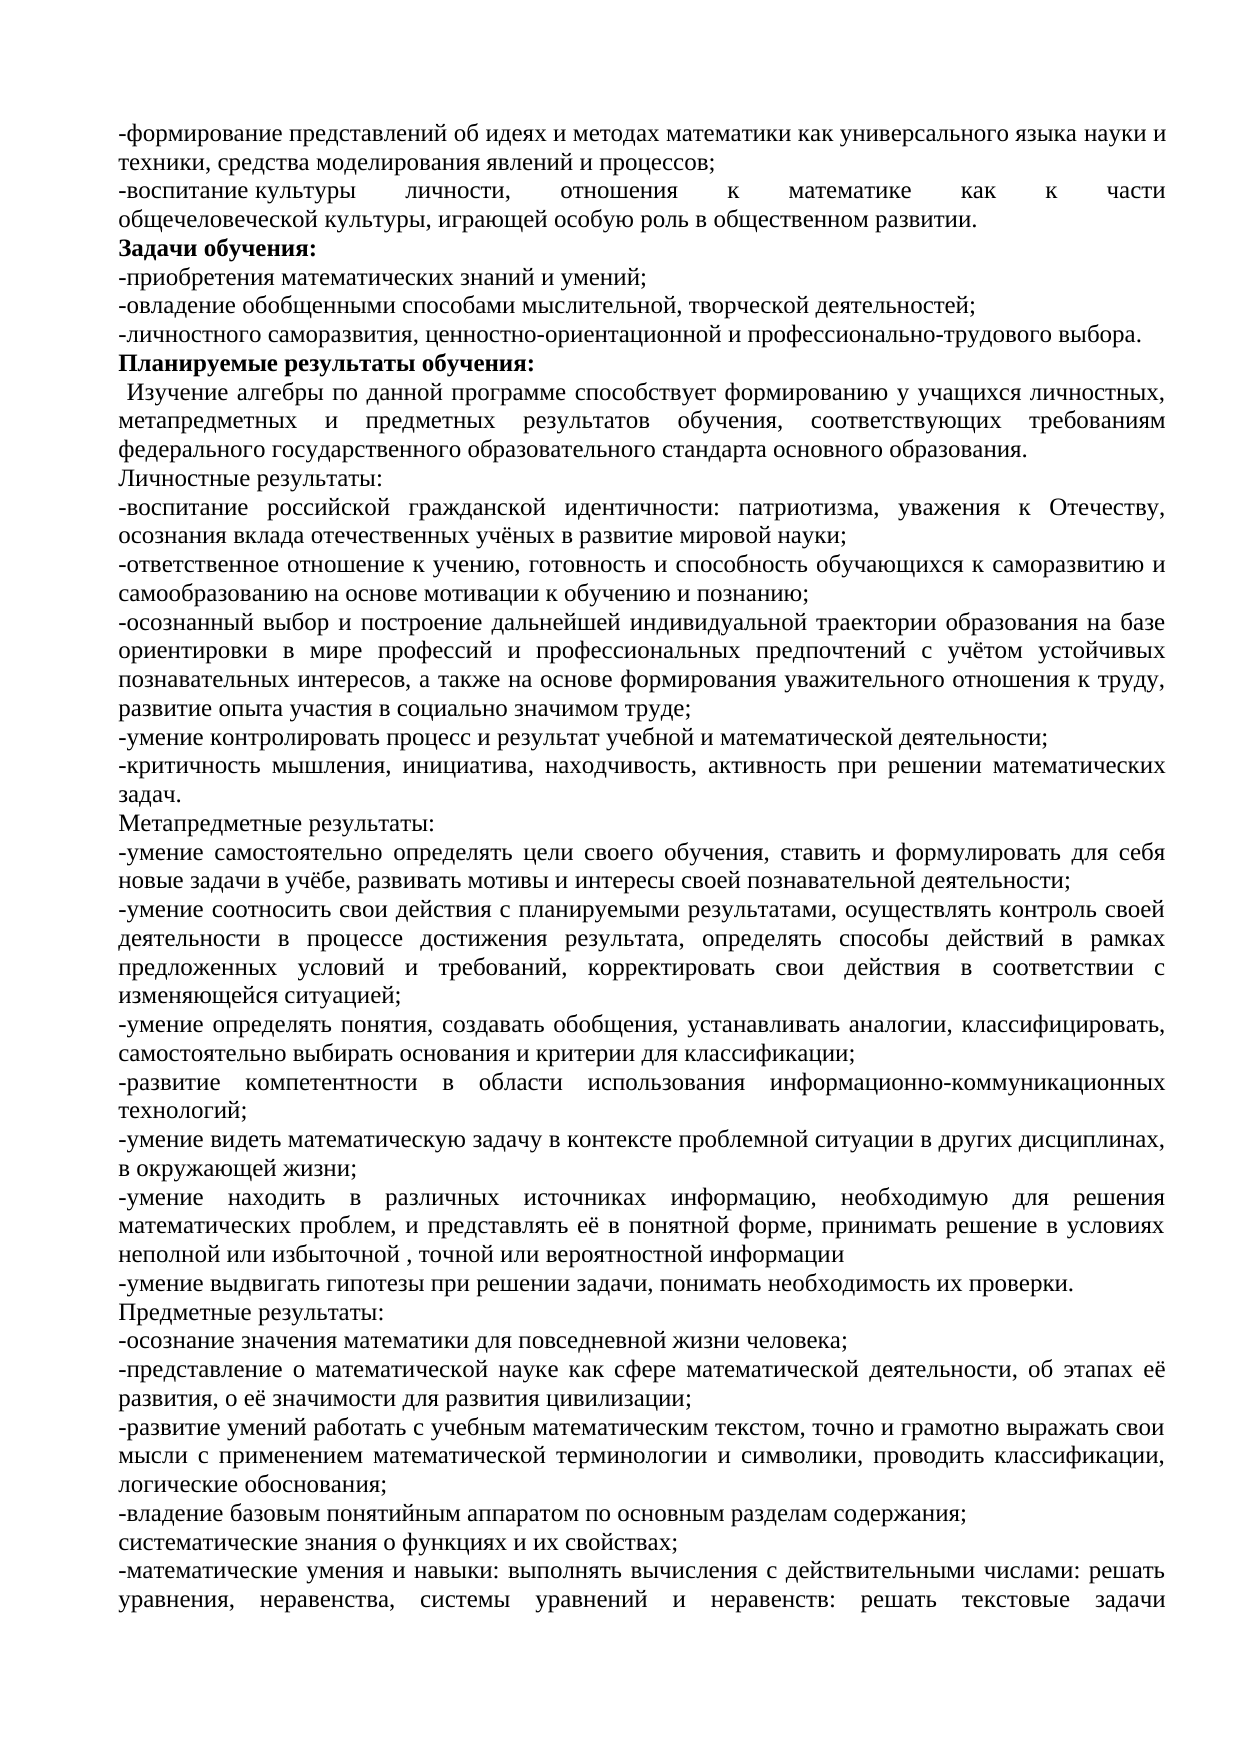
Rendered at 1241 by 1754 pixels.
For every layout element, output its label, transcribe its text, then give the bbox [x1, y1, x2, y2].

text -представление о математической науке как сфере математической деятельности, об этапах её развития, о её значимости для развития цивилизации; [118, 1354, 1166, 1412]
text -умение самостоятельно определять цели своего обучения, ставить и формулировать для себя новые задачи в учёбе, развивать мотивы и интересы своей познавательной деятельности; [118, 837, 1166, 894]
text Метапредметные результаты: [118, 808, 1166, 837]
text -критичность мышления, инициатива, находчивость, активность при решении математических задач. [118, 751, 1166, 808]
text -формирование представлений об идеях и методах математики как универсального языка науки и техники, средства моделирования явлений и процессов; [118, 118, 1166, 176]
text Планируемые результаты обучения: [118, 348, 1166, 377]
text -умение выдвигать гипотезы при решении задачи, понимать необходимость их проверки. [118, 1268, 1166, 1297]
text -владение базовым понятийным аппаратом по основным разделам содержания; [118, 1498, 1166, 1527]
text Задачи обучения: [118, 233, 1166, 262]
text -умение видеть математическую задачу в контексте проблемной ситуации в других дисциплинах, в окружающей жизни; [118, 1124, 1166, 1182]
text -воспитание российской гражданской идентичности: патриотизма, уважения к Отечеству, осознания вклада отечественных учёных в развитие мировой науки; [118, 492, 1166, 549]
text -приобретения математических знаний и умений; [118, 262, 1166, 291]
text -развитие компетентности в области использования информационно-коммуникационных технологий; [118, 1067, 1166, 1124]
text -умение определять понятия, создавать обобщения, устанавливать аналогии, классифицировать, самостоятельно выбирать основания и критерии для классификации; [118, 1009, 1166, 1067]
text систематические знания о функциях и их свойствах; [118, 1527, 1166, 1556]
text Предметные результаты: [118, 1297, 1166, 1326]
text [118, 1556, 1166, 1613]
text Личностные результаты: [118, 463, 1166, 492]
text -умение находить в различных источниках информацию, необходимую для решения математических проблем, и представлять её в понятной форме, принимать решение в условиях неполной или избыточной , точной или вероятностной информации [118, 1182, 1166, 1268]
text -осознание значения математики для повседневной жизни человека; [118, 1326, 1166, 1354]
text -умение соотносить свои действия с планируемыми результатами, осуществлять контроль своей деятельности в процессе достижения результата, определять способы действий в рамках предложенных условий и требований, корректировать свои действия в соответствии с изменяющейся ситуацией; [118, 894, 1166, 1009]
text -развитие умений работать с учебным математическим текстом, точно и грамотно выражать свои мысли с применением математической терминологии и символики, проводить классификации, логические обоснования; [118, 1412, 1166, 1498]
text -ответственное отношение к учению, готовность и способность обучающихся к саморазвитию и самообразованию на основе мотивации к обучению и познанию; [118, 549, 1166, 607]
text -умение контролировать процесс и результат учебной и математической деятельности; [118, 722, 1166, 751]
text -воспитание культуры личности, отношения к математике как к части общечеловеческой культуры, играющей особую роль в общественном развитии. [118, 176, 1166, 233]
text -овладение обобщенными способами мыслительной, творческой деятельностей; [118, 291, 1166, 319]
text -осознанный выбор и построение дальнейшей индивидуальной траектории образования на базе ориентировки в мире профессий и профессиональных предпочтений с учётом устойчивых познавательных интересов, а также на основе формирования уважительного отношения к труду, развитие опыта участия в социально значимом труде; [118, 607, 1166, 722]
text -личностного саморазвития, ценностно-ориентационной и профессионально-трудового выбора. [118, 319, 1166, 348]
text Изучение алгебры по данной программе способствует формированию у учащихся личностных, метапредметных и предметных результатов обучения, соответствующих требованиям федерального государственного образовательного стандарта основного образования. [118, 377, 1166, 463]
